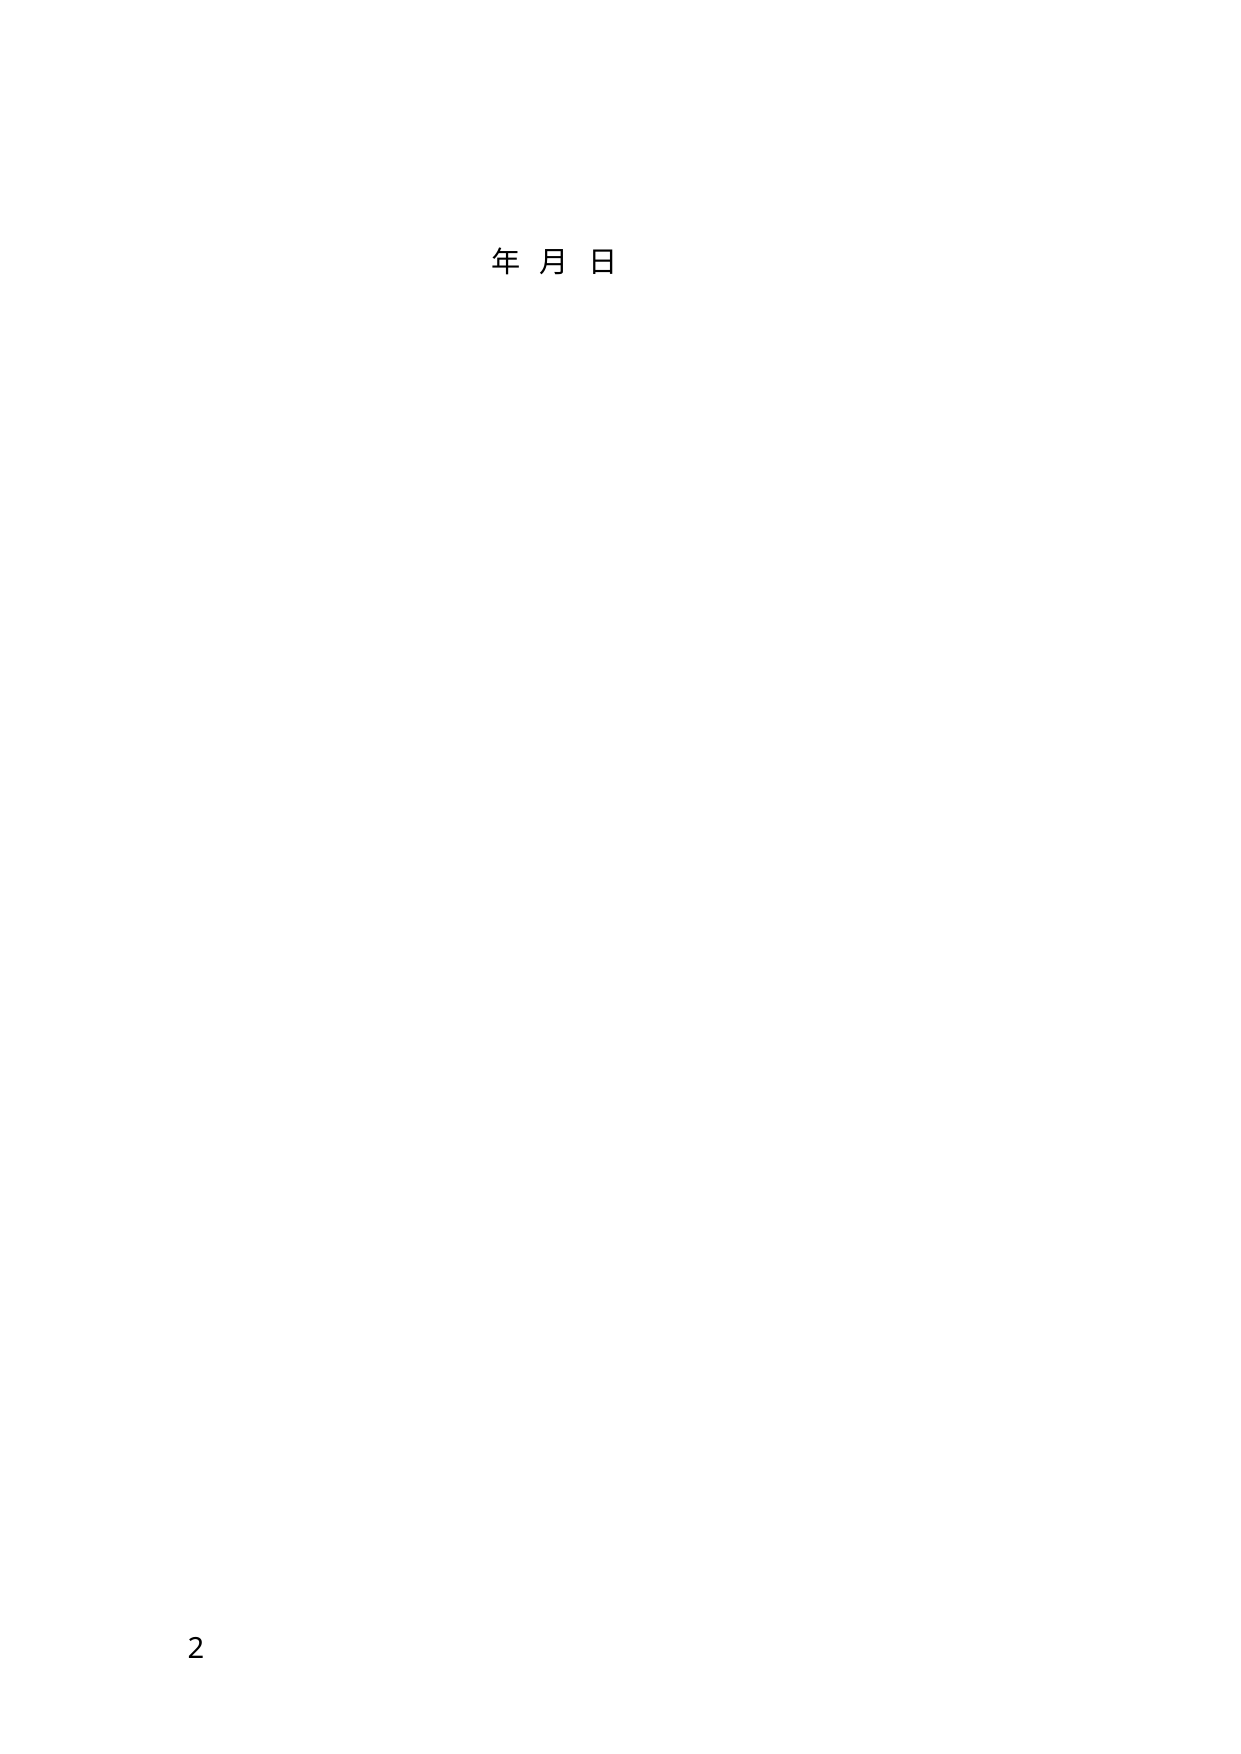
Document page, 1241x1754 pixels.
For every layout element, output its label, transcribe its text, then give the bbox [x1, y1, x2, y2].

text 年 月 日 [187, 227, 1053, 292]
